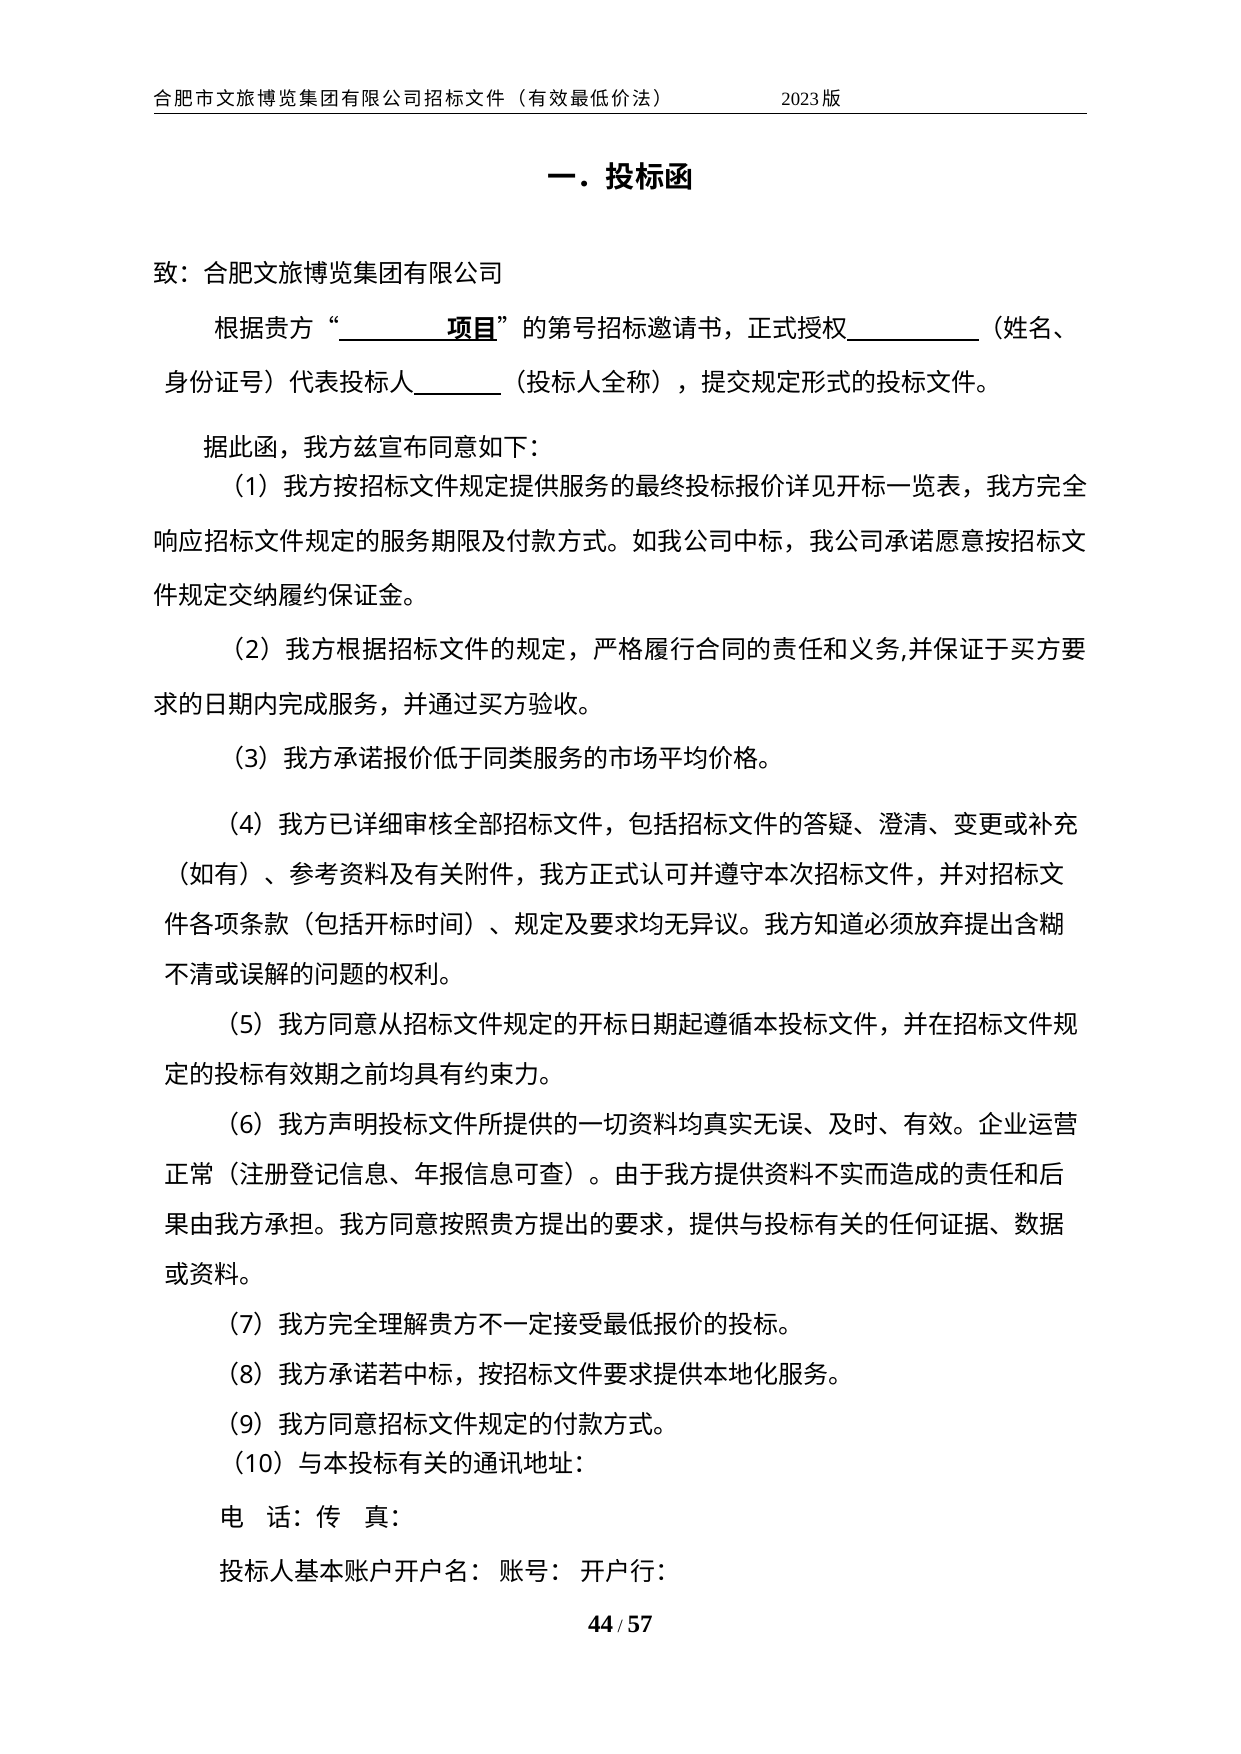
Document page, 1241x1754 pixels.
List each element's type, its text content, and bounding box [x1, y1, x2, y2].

text （3）我方承诺报价低于同类服务的市场平均价格。 [153, 739, 1087, 775]
text （9）我方同意招标文件规定的付款方式。 [164, 1393, 1087, 1443]
text （8）我方承诺若中标，按招标文件要求提供本地化服务。 [164, 1343, 1087, 1393]
text 致：合肥文旅博览集团有限公司 [153, 254, 1087, 290]
text （10）与本投标有关的通讯地址： [153, 1443, 1087, 1479]
text （5）我方同意从招标文件规定的开标日期起遵循本投标文件，并在招标文件规定的投标有效期之前均具有约束力。 [164, 993, 1087, 1093]
text （4）我方已详细审核全部招标文件，包括招标文件的答疑、澄清、变更或补充（如有）、参考资料及有关附件，我方正式认可并遵守本次招标文件，并对招标文件各项条款（包括开标时间）、规定及要求均无异议。我方知道必须放弃提出含糊不清或误解的问题的权利。 [164, 793, 1087, 993]
text （7）我方完全理解贵方不一定接受最低报价的投标。 [164, 1293, 1087, 1343]
subtitle 一．投标函 [153, 153, 1087, 196]
text （6）我方声明投标文件所提供的一切资料均真实无误、及时、有效。企业运营正常（注册登记信息、年报信息可查）。由于我方提供资料不实而造成的责任和后果由我方承担。我方同意按照贵方提出的要求，提供与投标有关的任何证据、数据或资料。 [164, 1093, 1087, 1293]
text 根据贵方“ 项目”的第号招标邀请书，正式授权 （姓名、身份证号）代表投标人 （投标人全称），提交规定形式的投标文件。 [164, 308, 1087, 399]
text （1）我方按招标文件规定提供服务的最终投标报价详见开标一览表，我方完全响应招标文件规定的服务期限及付款方式。如我公司中标，我公司承诺愿意按招标文件规定交纳履约保证金。 [153, 467, 1087, 612]
text （2）我方根据招标文件的规定，严格履行合同的责任和义务,并保证于买方要求的日期内完成服务，并通过买方验收。 [153, 630, 1087, 721]
text 电 话：传 真： [153, 1497, 1087, 1534]
text 据此函，我方兹宣布同意如下： [153, 417, 1087, 467]
text 投标人基本账户开户名： 账号： 开户行： [153, 1552, 1087, 1588]
